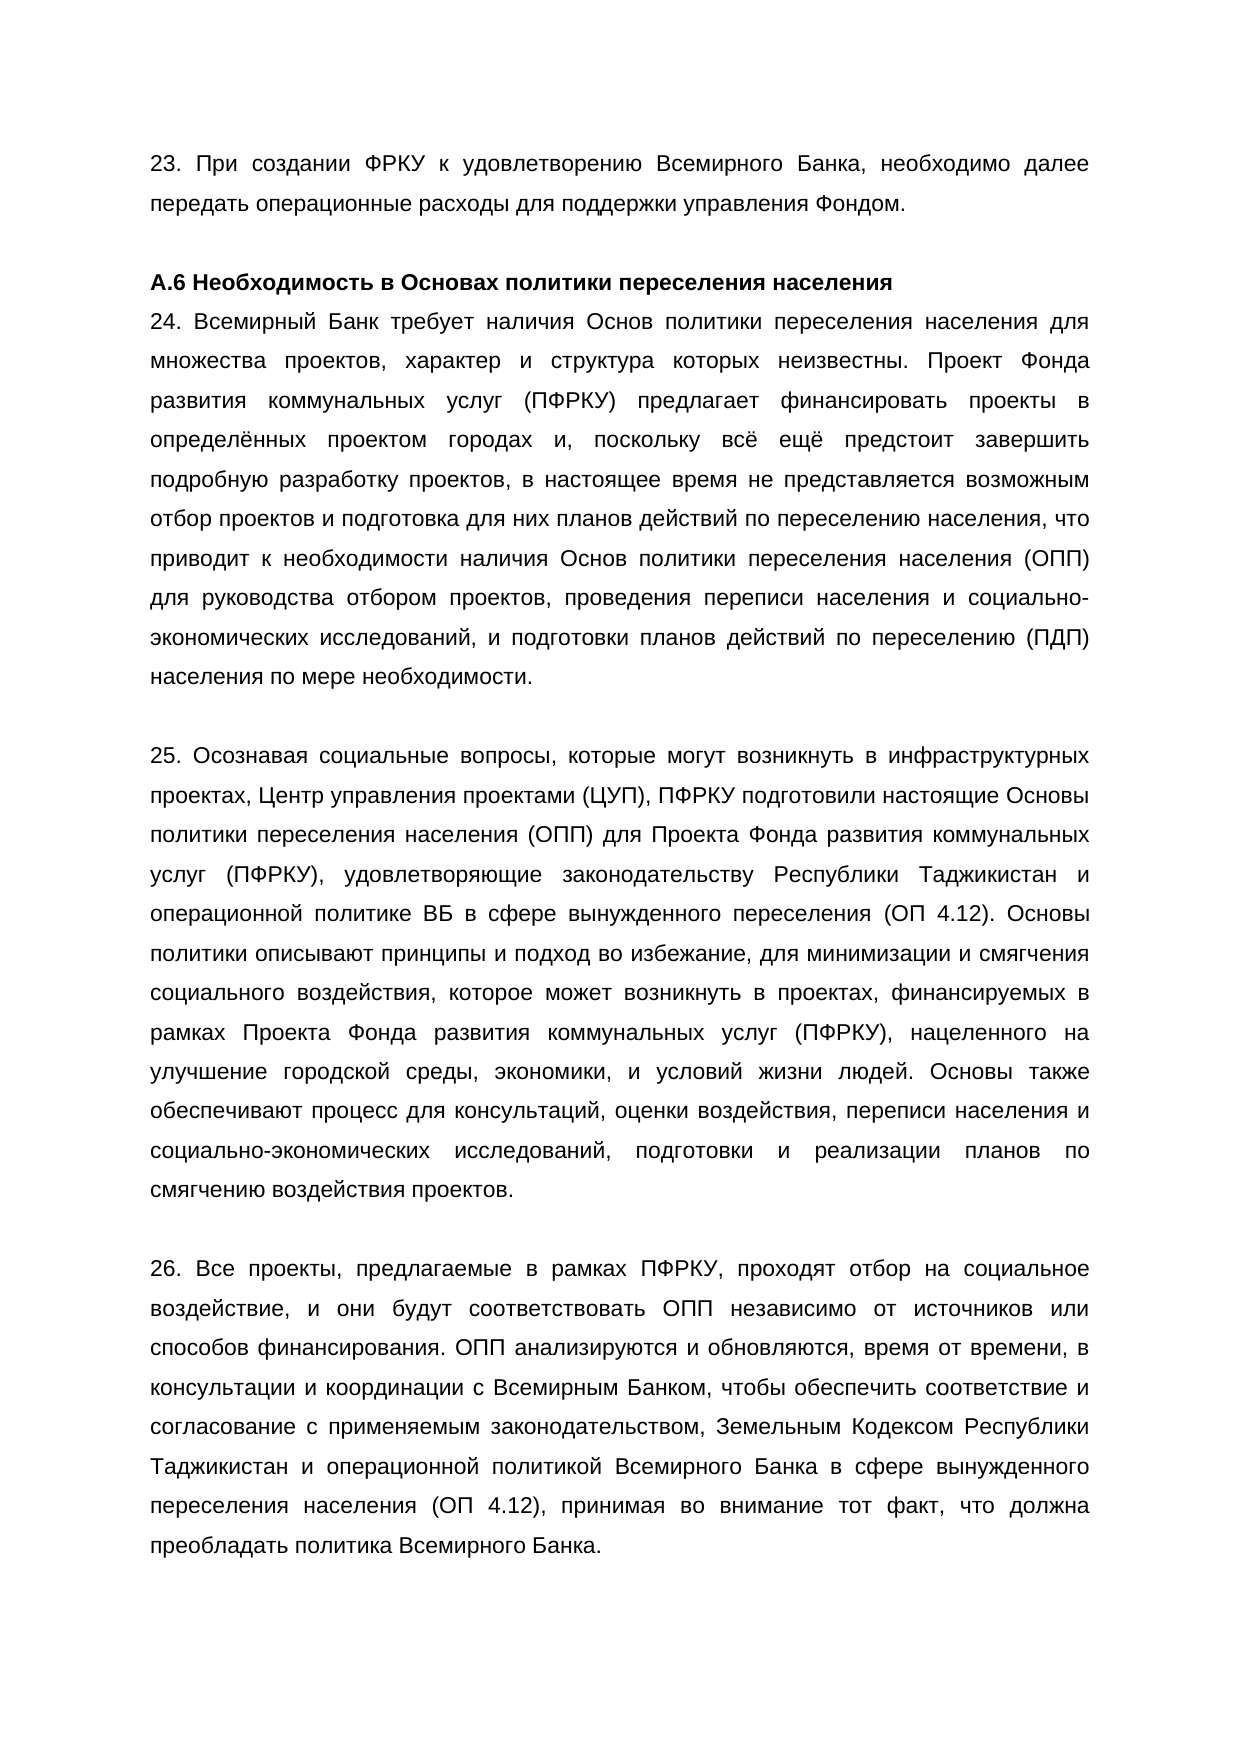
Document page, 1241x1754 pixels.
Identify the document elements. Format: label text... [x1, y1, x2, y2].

subtitle 24. Всемирный Банк требует наличия Основ политики переселения населения для множества проектов, характер и структура которых неизвестны. Проект Фонда развития коммунальных услуг (ПФРКУ) предлагает финансировать проекты в определённых проектом городах и, поскольку всё ещё предстоит завершить подробную разработку проектов, в настоящее время не представляется возможным отбор проектов и подготовка для них планов действий по переселению населения, что приводит к необходимости наличия Основ политики переселения населения (ОПП) для руководства отбором проектов, проведения переписи населения и социально-экономических исследований, и подготовки планов действий по переселению (ПДП) населения по мере необходимости. [150, 308, 1090, 689]
text 23. При создании ФРКУ к удовлетворению Всемирного Банка, необходимо далее передать операционные расходы для поддержки управления Фондом. [150, 150, 1090, 216]
text 25. Осознавая социальные вопросы, которые могут возникнуть в инфраструктурных проектах, Центр управления проектами (ЦУП), ПФРКУ подготовили настоящие Основы политики переселения населения (ОПП) для Проекта Фонда развития коммунальных услуг (ПФРКУ), удовлетворяющие законодательству Республики Таджикистан и операционной политике ВБ в сфере вынужденного переселения (ОП 4.12). Основы политики описывают принципы и подход во избежание, для минимизации и смягчения социального воздействия, которое может возникнуть в проектах, финансируемых в рамках Проекта Фонда развития коммунальных услуг (ПФРКУ), нацеленного на улучшение городской среды, экономики, и условий жизни людей. Основы также обеспечивают процесс для консультаций, оценки воздействия, переписи населения и социально-экономических исследований, подготовки и реализации планов по смягчению воздействия проектов. [150, 742, 1090, 1203]
text 26. Все проекты, предлагаемые в рамках ПФРКУ, проходят отбор на социальное воздействие, и они будут соответствовать ОПП независимо от источников или способов финансирования. ОПП анализируются и обновляются, время от времени, в консультации и координации с Всемирным Банком, чтобы обеспечить соответствие и согласование с применяемым законодательством, Земельным Кодексом Республики Таджикистан и операционной политикой Всемирного Банка в сфере вынужденного переселения населения (ОП 4.12), принимая во внимание тот факт, что должна преобладать политика Всемирного Банка. [150, 1255, 1090, 1558]
subtitle A.6 Необходимость в Основах политики переселения населения [150, 268, 1090, 295]
